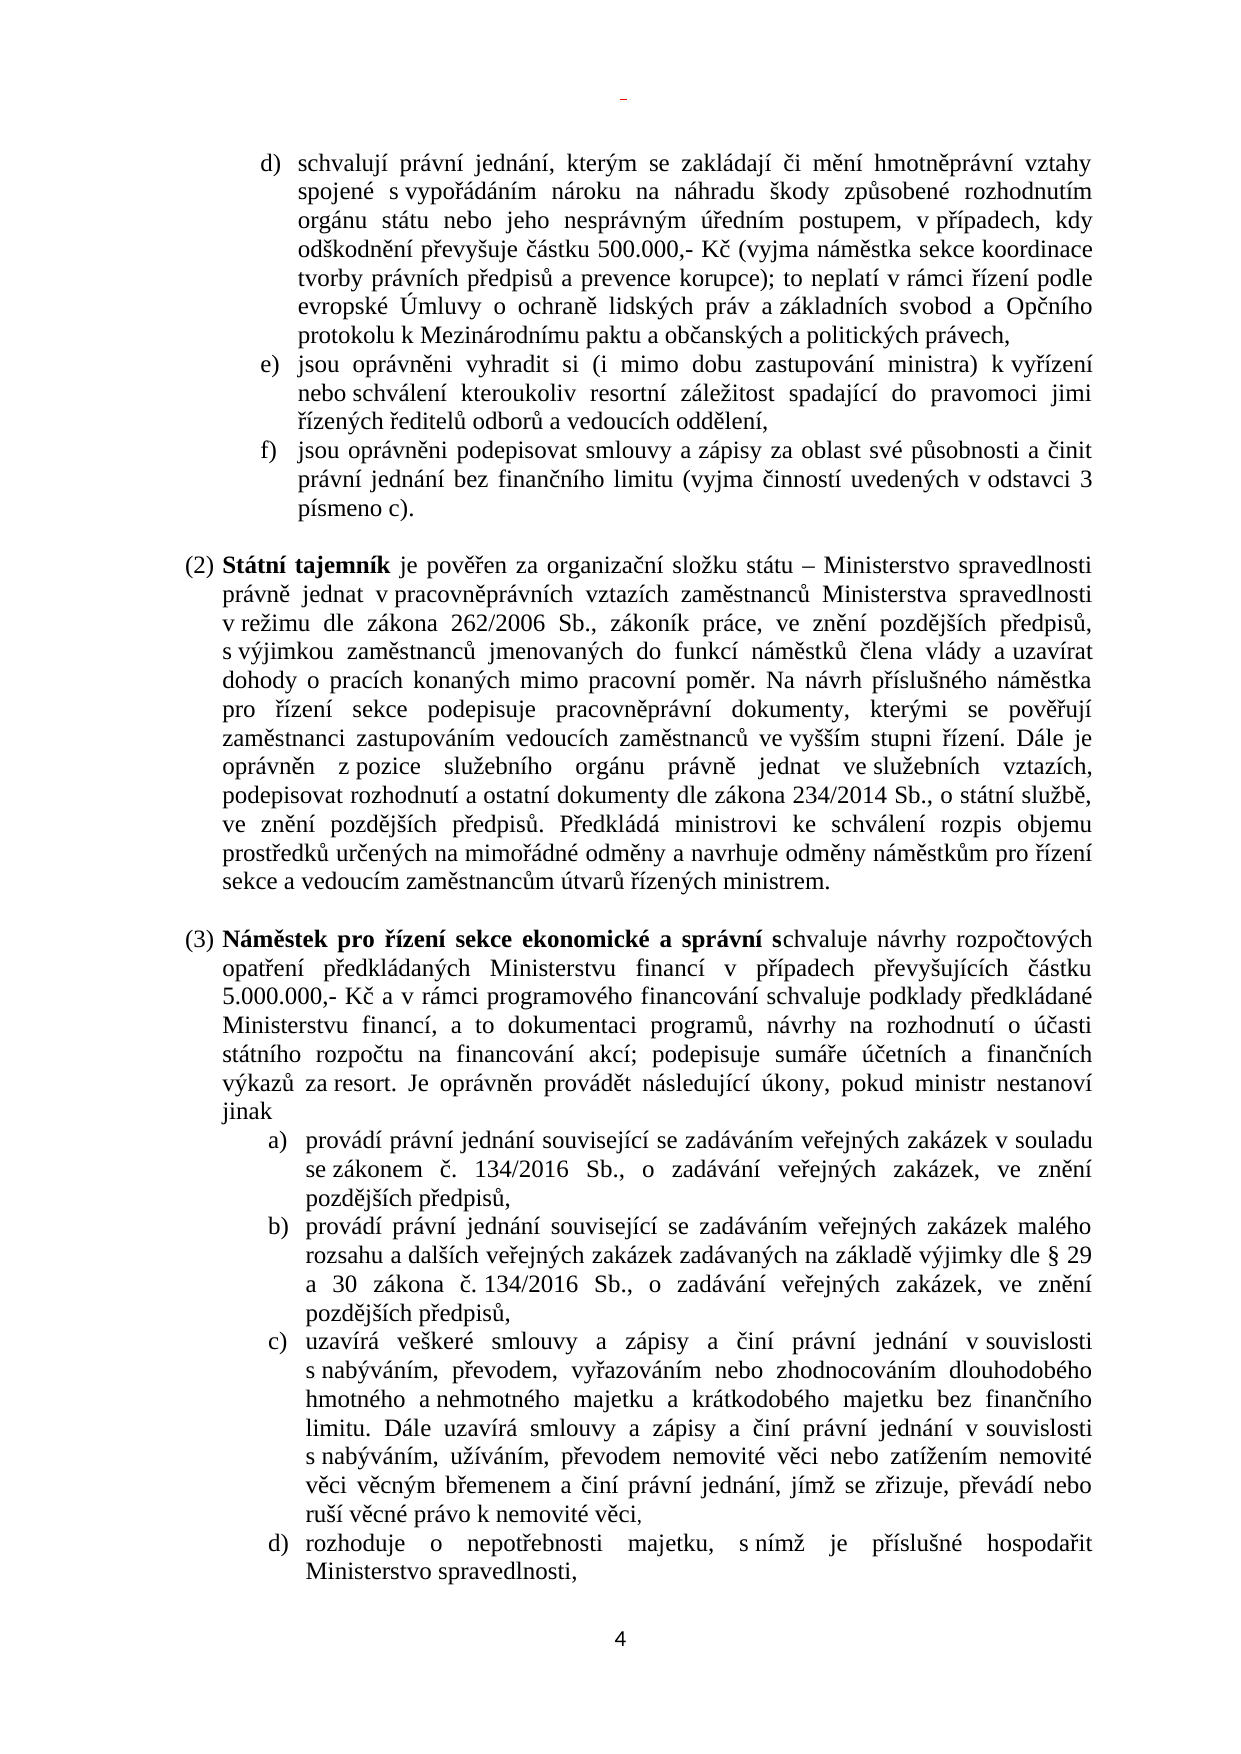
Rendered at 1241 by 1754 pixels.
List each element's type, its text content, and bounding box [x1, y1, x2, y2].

list rozhoduje o nepotřebnosti majetku, s nímž je příslušné hospodařit Ministerstvo spravedlnosti, [268, 1528, 1093, 1585]
list Státní tajemník je pověřen za organizační složku státu – Ministerstvo spravedlnosti právně jednat v pracovněprávních vztazích zaměstnanců Ministerstva spravedlnosti v režimu dle zákona 262/2006 Sb., zákoník práce, ve znění pozdějších předpisů, s výjimkou zaměstnanců jmenovaných do funkcí náměstků člena vlády a uzavírat dohody o pracích konaných mimo pracovní poměr. Na návrh příslušného náměstka pro řízení sekce podepisuje pracovněprávní dokumenty, kterými se pověřují zaměstnanci zastupováním vedoucích zaměstnanců ve vyšším stupni řízení. Dále je oprávněn z pozice služebního orgánu právně jednat ve služebních vztazích, podepisovat rozhodnutí a ostatní dokumenty dle zákona 234/2014 Sb., o státní službě, ve znění pozdějších předpisů. Předkládá ministrovi ke schválení rozpis objemu prostředků určených na mimořádné odměny a navrhuje odměny náměstkům pro řízení sekce a vedoucím zaměstnancům útvarů řízených ministrem. [185, 550, 1093, 895]
list provádí právní jednání související se zadáváním veřejných zakázek malého rozsahu a dalších veřejných zakázek zadávaných na základě výjimky dle § 29 a 30 zákona č. 134/2016 Sb., o zadávání veřejných zakázek, ve znění pozdějších předpisů, [268, 1211, 1093, 1326]
list jsou oprávněni vyhradit si (i mimo dobu zastupování ministra) k vyřízení nebo schválení kteroukoliv resortní záležitost spadající do pravomoci jimi řízených ředitelů odborů a vedoucích oddělení, [260, 349, 1093, 435]
list uzavírá veškeré smlouvy a zápisy a činí právní jednání v souvislosti s nabýváním, převodem, vyřazováním nebo zhodnocováním dlouhodobého hmotného a nehmotného majetku a krátkodobého majetku bez finančního limitu. Dále uzavírá smlouvy a zápisy a činí právní jednání v souvislosti s nabýváním, užíváním, převodem nemovité věci nebo zatížením nemovité věci věcným břemenem a činí právní jednání, jímž se zřizuje, převádí nebo ruší věcné právo k nemovité věci, [268, 1326, 1093, 1528]
list jsou oprávněni podepisovat smlouvy a zápisy za oblast své působnosti a činit právní jednání bez finančního limitu (vyjma činností uvedených v odstavci 3 písmeno c). [260, 435, 1093, 521]
list Náměstek pro řízení sekce ekonomické a správní schvaluje návrhy rozpočtových opatření předkládaných Ministerstvu financí v případech převyšujících částku 5.000.000,- Kč a v rámci programového financování schvaluje podklady předkládané Ministerstvu financí, a to dokumentaci programů, návrhy na rozhodnutí o účasti státního rozpočtu na financování akcí; podepisuje sumáře účetních a finančních výkazů za resort. Je oprávněn provádět následující úkony, pokud ministr nestanoví jinak [185, 924, 1093, 1125]
list schvalují právní jednání, kterým se zakládají či mění hmotněprávní vztahy spojené s vypořádáním nároku na náhradu škody způsobené rozhodnutím orgánu státu nebo jeho nesprávným úředním postupem, v případech, kdy odškodnění převyšuje částku 500.000,- Kč (vyjma náměstka sekce koordinace tvorby právních předpisů a prevence korupce); to neplatí v rámci řízení podle evropské Úmluvy o ochraně lidských práv a základních svobod a Opčního protokolu k Mezinárodnímu paktu a občanských a politických právech, [260, 148, 1093, 349]
list provádí právní jednání související se zadáváním veřejných zakázek v souladu se zákonem č. 134/2016 Sb., o zadávání veřejných zakázek, ve znění pozdějších předpisů, [268, 1125, 1093, 1211]
